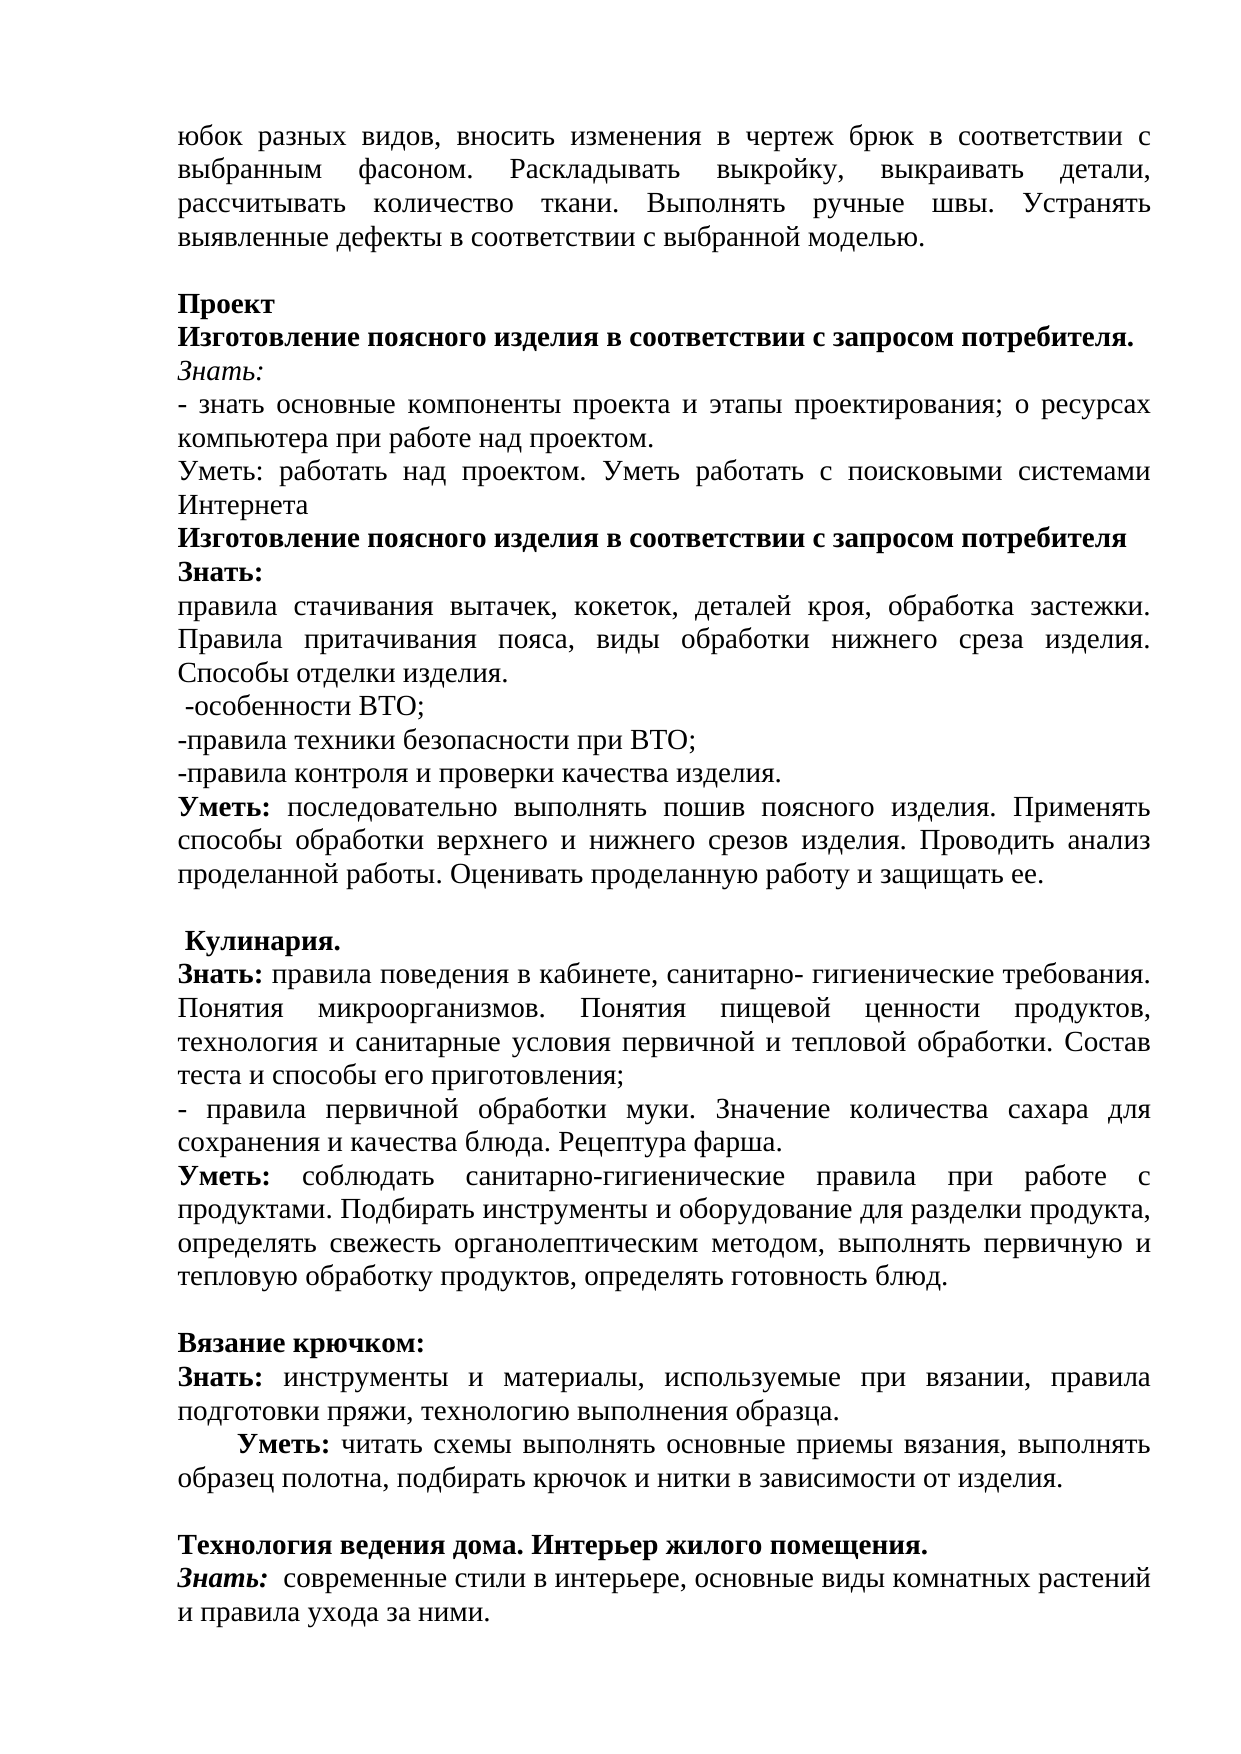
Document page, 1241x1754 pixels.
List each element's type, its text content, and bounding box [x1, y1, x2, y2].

text - знать основные компоненты проекта и этапы проектирования; о ресурсах компьютера при работе над проектом. [177, 386, 1152, 453]
text Уметь: последовательно выполнять пошив поясного изделия. Применять способы обработки верхнего и нижнего срезов изделия. Проводить анализ проделанной работы. Оценивать проделанную работу и защищать ее. [177, 789, 1152, 889]
text Вязание крючком: [177, 1326, 1152, 1359]
text Кулинария. [177, 923, 1152, 957]
text Знать: современные стили в интерьере, основные виды комнатных растений и правила ухода за ними. [177, 1560, 1152, 1627]
text - правила первичной обработки муки. Значение количества сахара для сохранения и качества блюда. Рецептура фарша. [177, 1091, 1152, 1158]
text Уметь: работать над проектом. Уметь работать с поисковыми системами Интернета [177, 453, 1152, 521]
text Уметь: соблюдать санитарно-гигиенические правила при работе с продуктами. Подбирать инструменты и оборудование для разделки продукта, определять свежесть органолептическим методом, выполнять первичную и тепловую обработку продуктов, определять готовность блюд. [177, 1158, 1152, 1292]
text -особенности ВТО; [177, 688, 1152, 722]
text Уметь: читать схемы выполнять основные приемы вязания, выполнять образец полотна, подбирать крючок и нитки в зависимости от изделия. [177, 1426, 1152, 1493]
text -правила техники безопасности при ВТО; [177, 722, 1152, 755]
text Изготовление поясного изделия в соответствии с запросом потребителя. [177, 319, 1152, 353]
text Проект [177, 286, 1152, 319]
text Знать: инструменты и материалы, используемые при вязании, правила подготовки пряжи, технологию выполнения образца. [177, 1359, 1152, 1426]
text -правила контроля и проверки качества изделия. [177, 755, 1152, 789]
text Технология ведения дома. Интерьер жилого помещения. [177, 1527, 1152, 1560]
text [177, 118, 1152, 252]
text правила стачивания вытачек, кокеток, деталей кроя, обработка застежки. Правила притачивания пояса, виды обработки нижнего среза изделия. Способы отделки изделия. [177, 588, 1152, 688]
text Знать: [177, 353, 1152, 386]
text Изготовление поясного изделия в соответствии с запросом потребителя [177, 521, 1152, 554]
text Знать: правила поведения в кабинете, санитарно- гигиенические требования. Понятия микроорганизмов. Понятия пищевой ценности продуктов, технология и санитарные условия первичной и тепловой обработки. Состав теста и способы его приготовления; [177, 957, 1152, 1091]
text Знать: [177, 554, 1152, 588]
